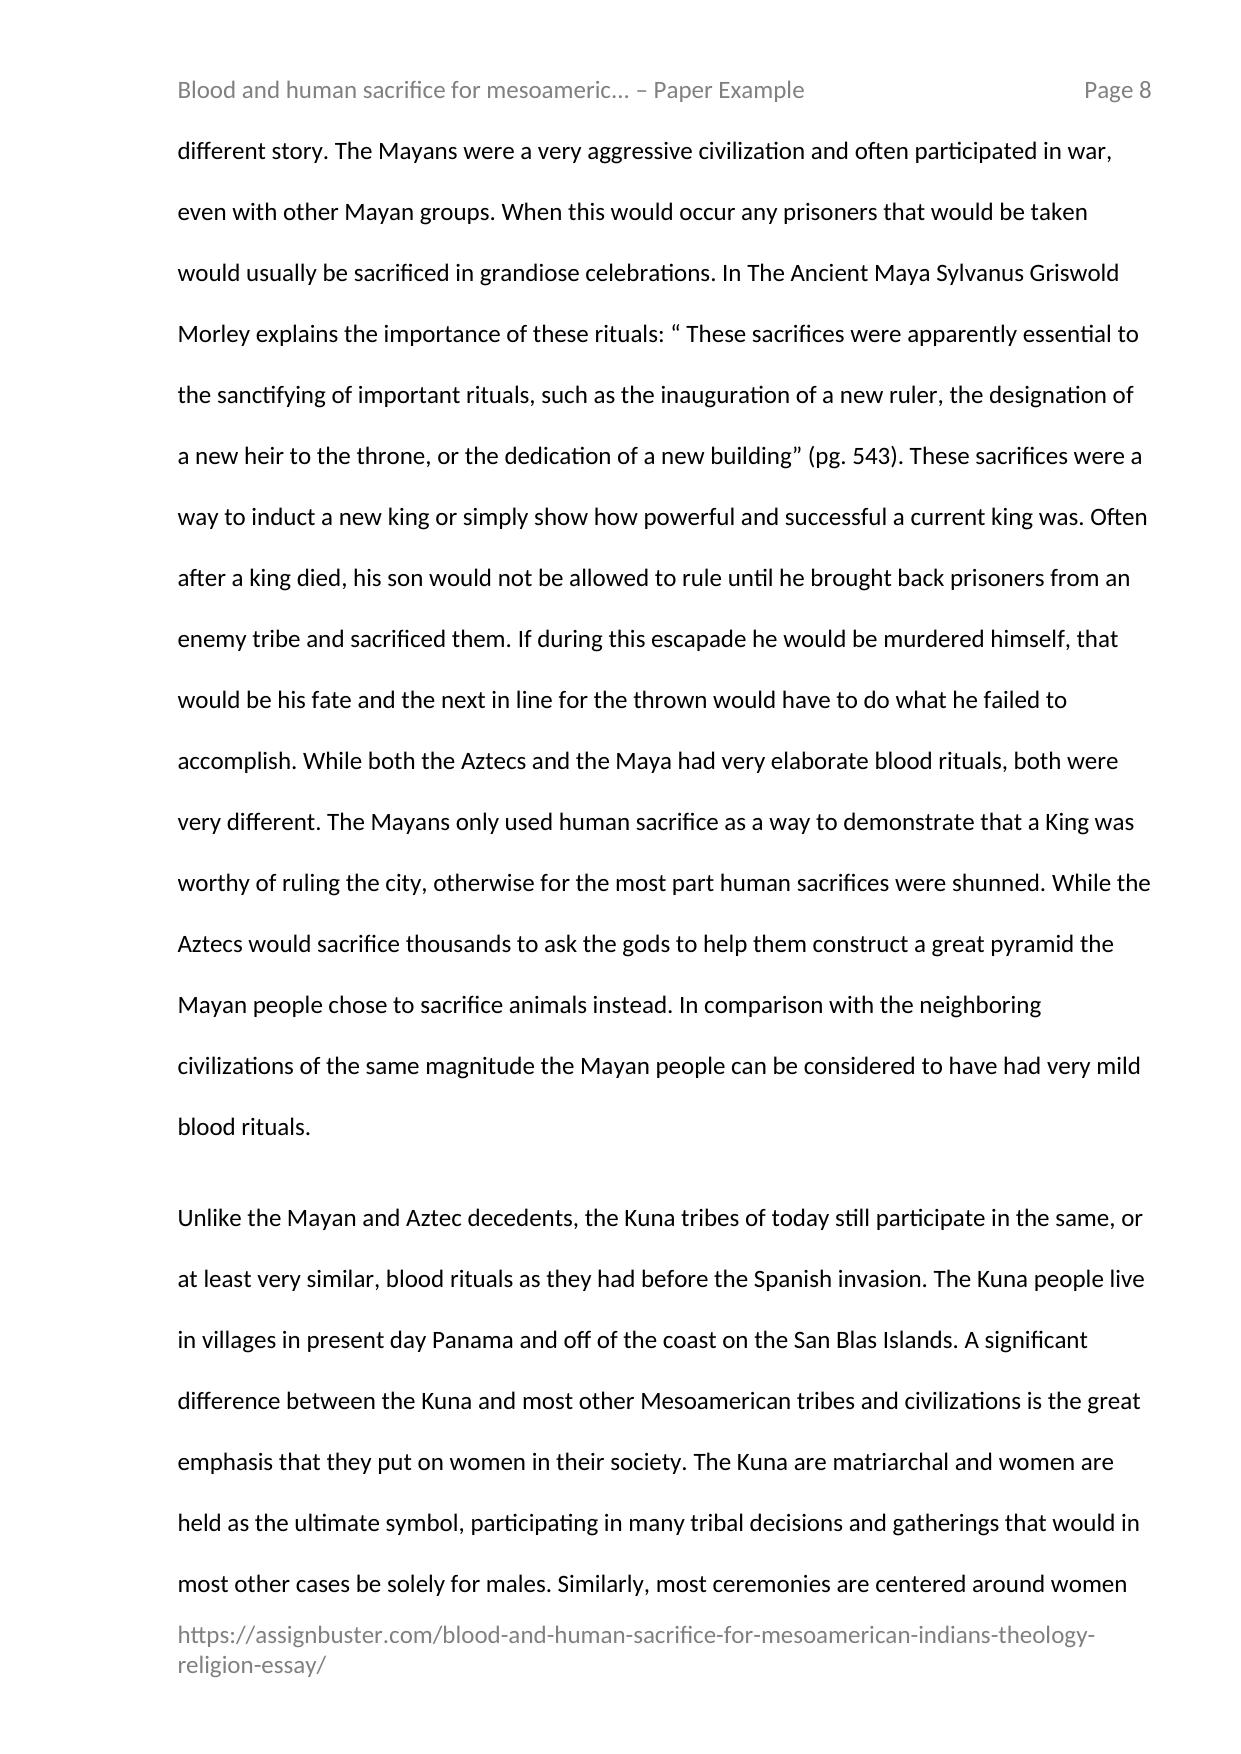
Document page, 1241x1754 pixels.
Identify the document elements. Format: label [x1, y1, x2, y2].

text [177, 135, 1152, 1142]
text [177, 1202, 1152, 1599]
